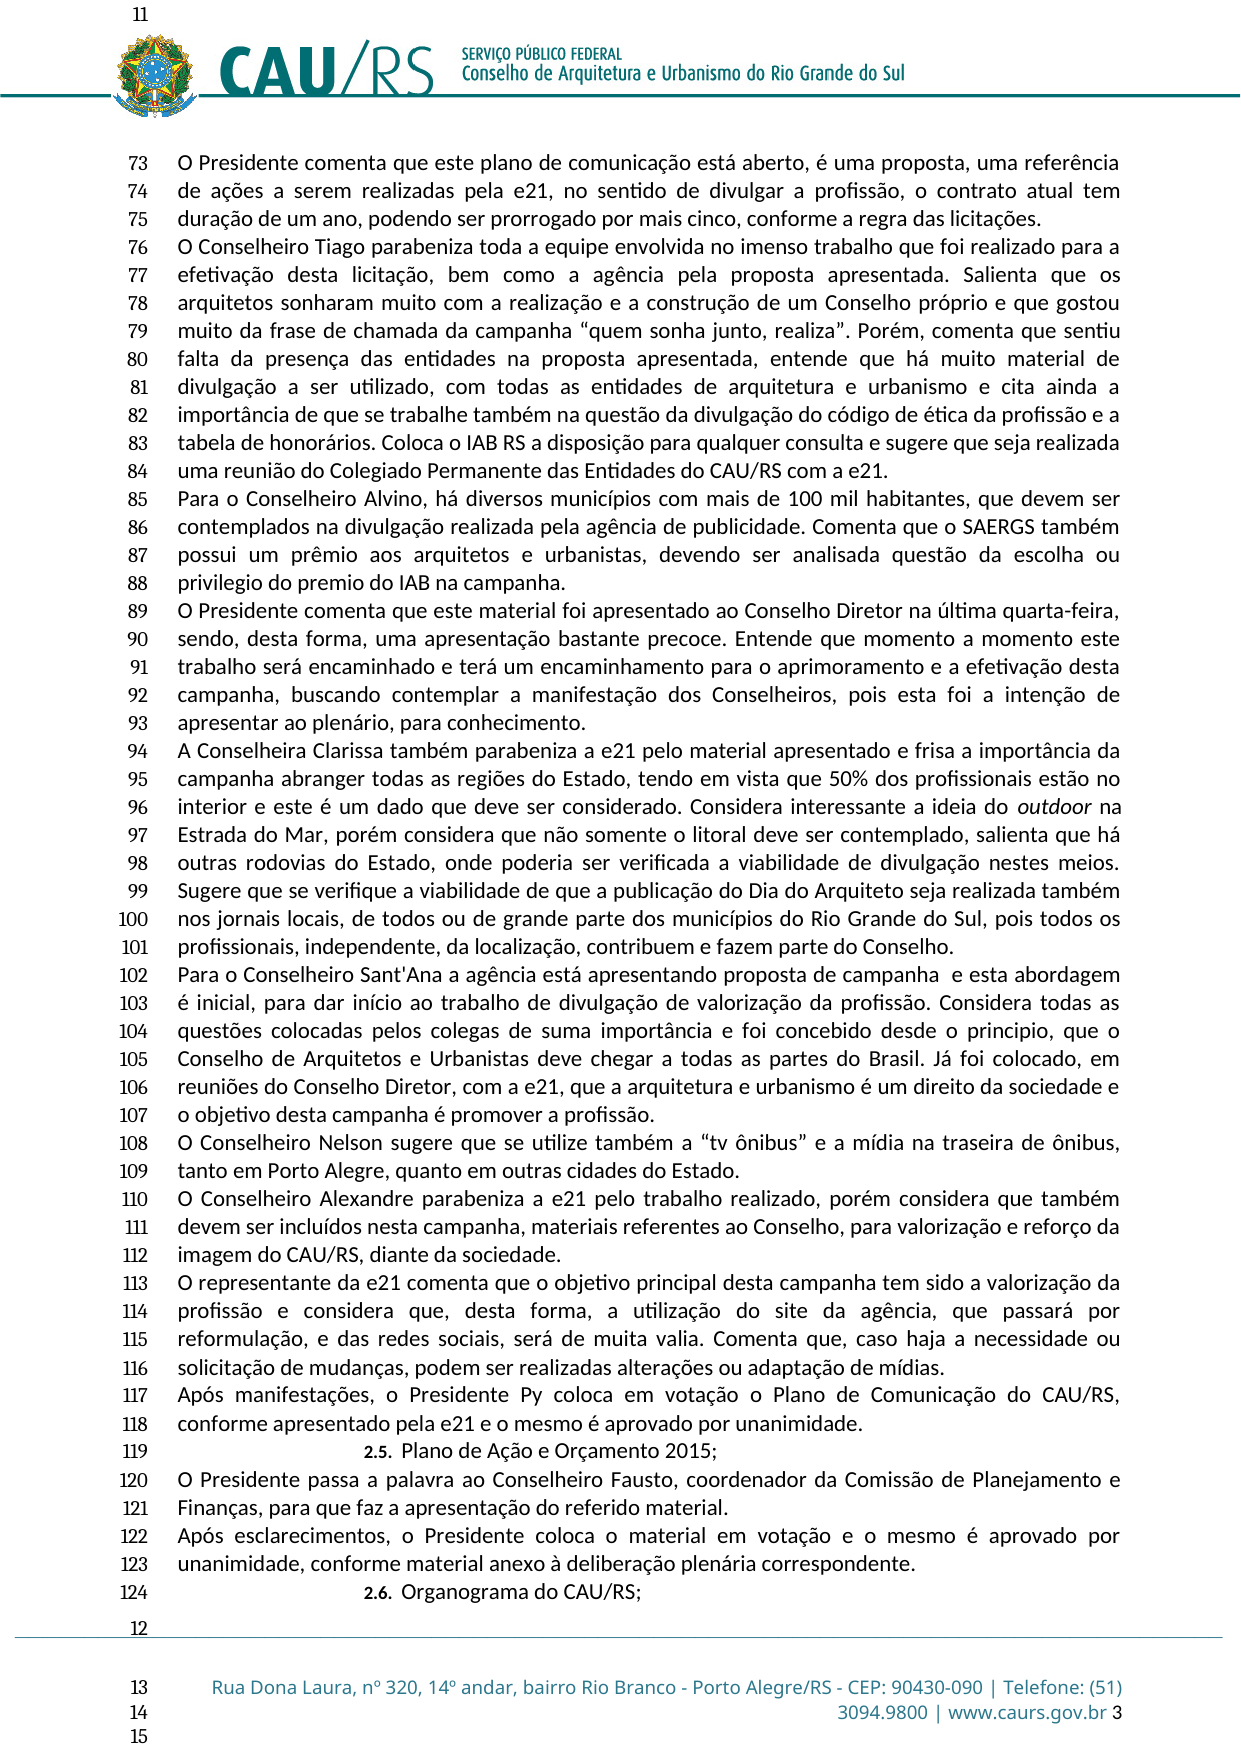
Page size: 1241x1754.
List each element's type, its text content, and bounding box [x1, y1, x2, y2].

text O Conselheiro Tiago parabeniza toda a equipe envolvida no imenso trabalho que foi realizado para a efetivação desta licitação, bem como a agência pela proposta apresentada. Salienta que os arquitetos sonharam muito com a realização e a construção de um Conselho próprio e que gostou muito da frase de chamada da campanha “quem sonha junto, realiza”. Porém, comenta que sentiu falta da presença das entidades na proposta apresentada, entende que há muito material de divulgação a ser utilizado, com todas as entidades de arquitetura e urbanismo e cita ainda a importância de que se trabalhe também na questão da divulgação do código de ética da profissão e a tabela de honorários. Coloca o IAB RS a disposição para qualquer consulta e sugere que seja realizada uma reunião do Colegiado Permanente das Entidades do CAU/RS com a e21. [177, 232, 1122, 484]
text Para o Conselheiro Sant'Ana a agência está apresentando proposta de campanha e esta abordagem é inicial, para dar início ao trabalho de divulgação de valorização da profissão. Considera todas as questões colocadas pelos colegas de suma importância e foi concebido desde o principio, que o Conselho de Arquitetos e Urbanistas deve chegar a todas as partes do Brasil. Já foi colocado, em reuniões do Conselho Diretor, com a e21, que a arquitetura e urbanismo é um direito da sociedade e o objetivo desta campanha é promover a profissão. [177, 960, 1122, 1128]
text A Conselheira Clarissa também parabeniza a e21 pelo material apresentado e frisa a importância da campanha abranger todas as regiões do Estado, tendo em vista que 50% dos profissionais estão no interior e este é um dado que deve ser considerado. Considera interessante a ideia do outdoor na Estrada do Mar, porém considera que não somente o litoral deve ser contemplado, salienta que há outras rodovias do Estado, onde poderia ser verificada a viabilidade de divulgação nestes meios. Sugere que se verifique a viabilidade de que a publicação do Dia do Arquiteto seja realizada também nos jornais locais, de todos ou de grande parte dos municípios do Rio Grande do Sul, pois todos os profissionais, independente, da localização, contribuem e fazem parte do Conselho. [177, 736, 1122, 960]
text O Presidente comenta que este material foi apresentado ao Conselho Diretor na última quarta-feira, sendo, desta forma, uma apresentação bastante precoce. Entende que momento a momento este trabalho será encaminhado e terá um encaminhamento para o aprimoramento e a efetivação desta campanha, buscando contemplar a manifestação dos Conselheiros, pois esta foi a intenção de apresentar ao plenário, para conhecimento. [177, 596, 1122, 736]
text O Conselheiro Nelson sugere que se utilize também a “tv ônibus” e a mídia na traseira de ônibus, tanto em Porto Alegre, quanto em outras cidades do Estado. [177, 1128, 1122, 1184]
text O Conselheiro Alexandre parabeniza a e21 pelo trabalho realizado, porém considera que também devem ser incluídos nesta campanha, materiais referentes ao Conselho, para valorização e reforço da imagem do CAU/RS, diante da sociedade. [177, 1184, 1122, 1268]
list Plano de Ação e Orçamento 2015; [363, 1437, 1122, 1465]
text Para o Conselheiro Alvino, há diversos municípios com mais de 100 mil habitantes, que devem ser contemplados na divulgação realizada pela agência de publicidade. Comenta que o SAERGS também possui um prêmio aos arquitetos e urbanistas, devendo ser analisada questão da escolha ou privilegio do premio do IAB na campanha. [177, 484, 1122, 596]
list Organograma do CAU/RS; [363, 1577, 1122, 1605]
text O Presidente comenta que este plano de comunicação está aberto, é uma proposta, uma referência de ações a serem realizadas pela e21, no sentido de divulgar a profissão, o contrato atual tem duração de um ano, podendo ser prorrogado por mais cinco, conforme a regra das licitações. [177, 148, 1122, 232]
text Após manifestações, o Presidente Py coloca em votação o Plano de Comunicação do CAU/RS, conforme apresentado pela e21 e o mesmo é aprovado por unanimidade. [177, 1381, 1122, 1437]
text O Presidente passa a palavra ao Conselheiro Fausto, coordenador da Comissão de Planejamento e Finanças, para que faz a apresentação do referido material. [177, 1465, 1122, 1521]
text O representante da e21 comenta que o objetivo principal desta campanha tem sido a valorização da profissão e considera que, desta forma, a utilização do site da agência, que passará por reformulação, e das redes sociais, será de muita valia. Comenta que, caso haja a necessidade ou solicitação de mudanças, podem ser realizadas alterações ou adaptação de mídias. [177, 1268, 1122, 1381]
text Após esclarecimentos, o Presidente coloca o material em votação e o mesmo é aprovado por unanimidade, conforme material anexo à deliberação plenária correspondente. [177, 1521, 1122, 1577]
picture [0, 0, 1241, 128]
